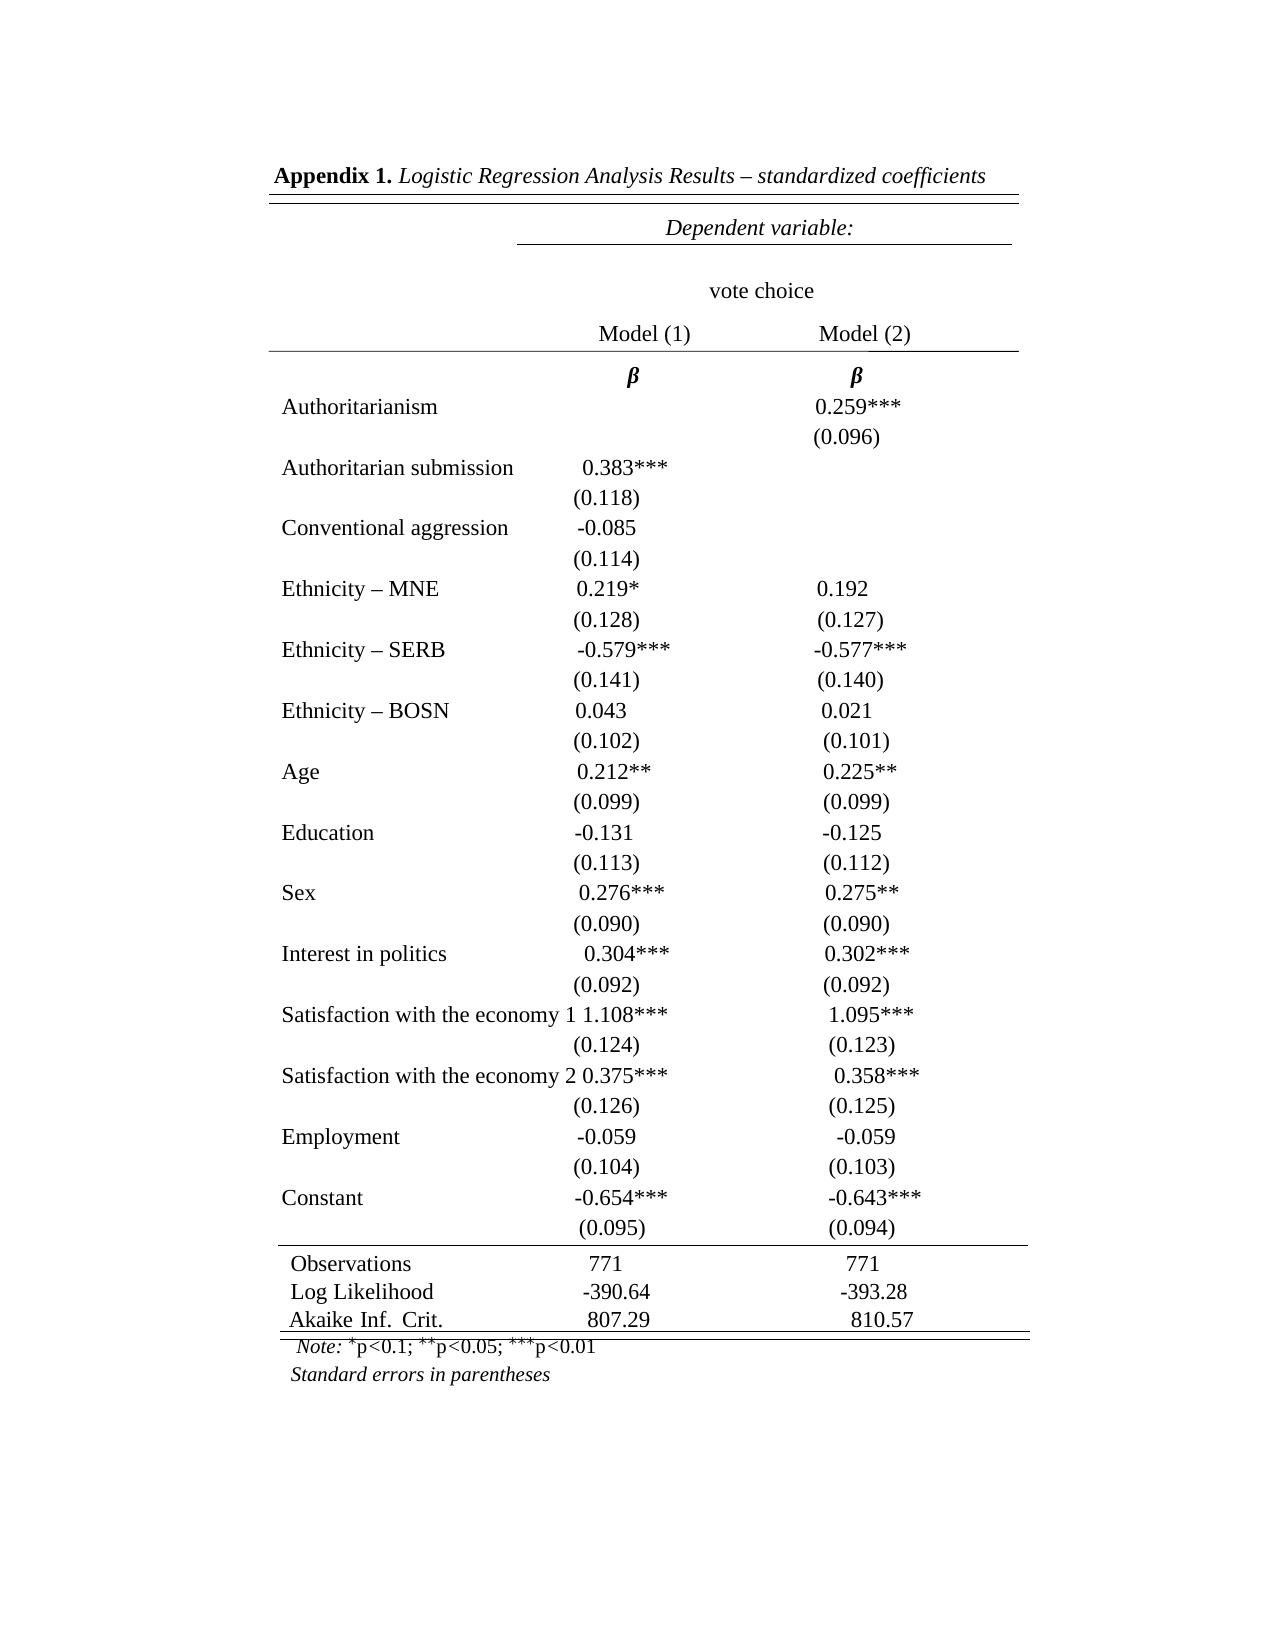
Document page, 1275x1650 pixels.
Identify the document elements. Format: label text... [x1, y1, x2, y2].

text (0.126) (0.125) [150, 1092, 1125, 1119]
text (0.128) (0.127) [150, 606, 1125, 632]
text Dependent variable: [398, 193, 1124, 241]
text (0.096) [150, 423, 1125, 449]
text (0.113) (0.112) [150, 849, 1125, 875]
text β β [398, 362, 1125, 389]
text Ethnicity – BOSN 0.043 0.021 [150, 697, 1125, 723]
text Employment -0.059 -0.059 [150, 1123, 1125, 1149]
text (0.124) (0.123) [150, 1031, 1125, 1058]
text Authoritarian submission 0.383*** [150, 453, 1125, 480]
text Ethnicity – MNE 0.219* 0.192 [150, 575, 1125, 602]
text (0.090) (0.090) [150, 910, 1125, 936]
text Akaike Inf. Crit. 807.29 810.57 [267, 1306, 1125, 1332]
text Satisfaction with the economy 2 0.375*** 0.358*** [150, 1062, 1125, 1088]
text Age 0.212** 0.225** [150, 758, 1125, 784]
text Education -0.131 -0.125 [150, 818, 1125, 845]
text (0.104) (0.103) [150, 1153, 1125, 1179]
text Satisfaction with the economy 1 1.108*** 1.095*** [150, 1001, 1125, 1027]
text Sex 0.276*** 0.275** [150, 879, 1125, 906]
text Ethnicity – SERB -0.579*** -0.577*** [150, 636, 1125, 662]
text Interest in politics 0.304*** 0.302*** [150, 940, 1125, 967]
text Log Likelihood -390.64 -393.28 [267, 1278, 1125, 1304]
text (0.099) (0.099) [150, 788, 1125, 814]
text Standard errors in parentheses [150, 1362, 1125, 1386]
text Note: ∗p<0.1; ∗∗p<0.05; ∗∗∗p<0.01 [267, 1332, 1125, 1358]
text (0.114) [150, 545, 1125, 571]
text Conventional aggression -0.085 [150, 514, 1125, 541]
text Appendix 1. Logistic Regression Analysis Results – standardized coefficients [207, 162, 1055, 189]
text Observations 771 771 [267, 1250, 1125, 1276]
text Model (1) Model (2) [398, 319, 1125, 346]
text (0.095) (0.094) [150, 1214, 1125, 1240]
text (0.102) (0.101) [150, 727, 1125, 754]
text Constant -0.654*** -0.643*** [150, 1183, 1125, 1210]
text (0.118) [150, 484, 1125, 510]
text (0.141) (0.140) [150, 666, 1125, 693]
text (0.092) (0.092) [150, 971, 1125, 997]
text Authoritarianism 0.259*** [150, 393, 1125, 419]
text vote choice [398, 277, 1125, 303]
